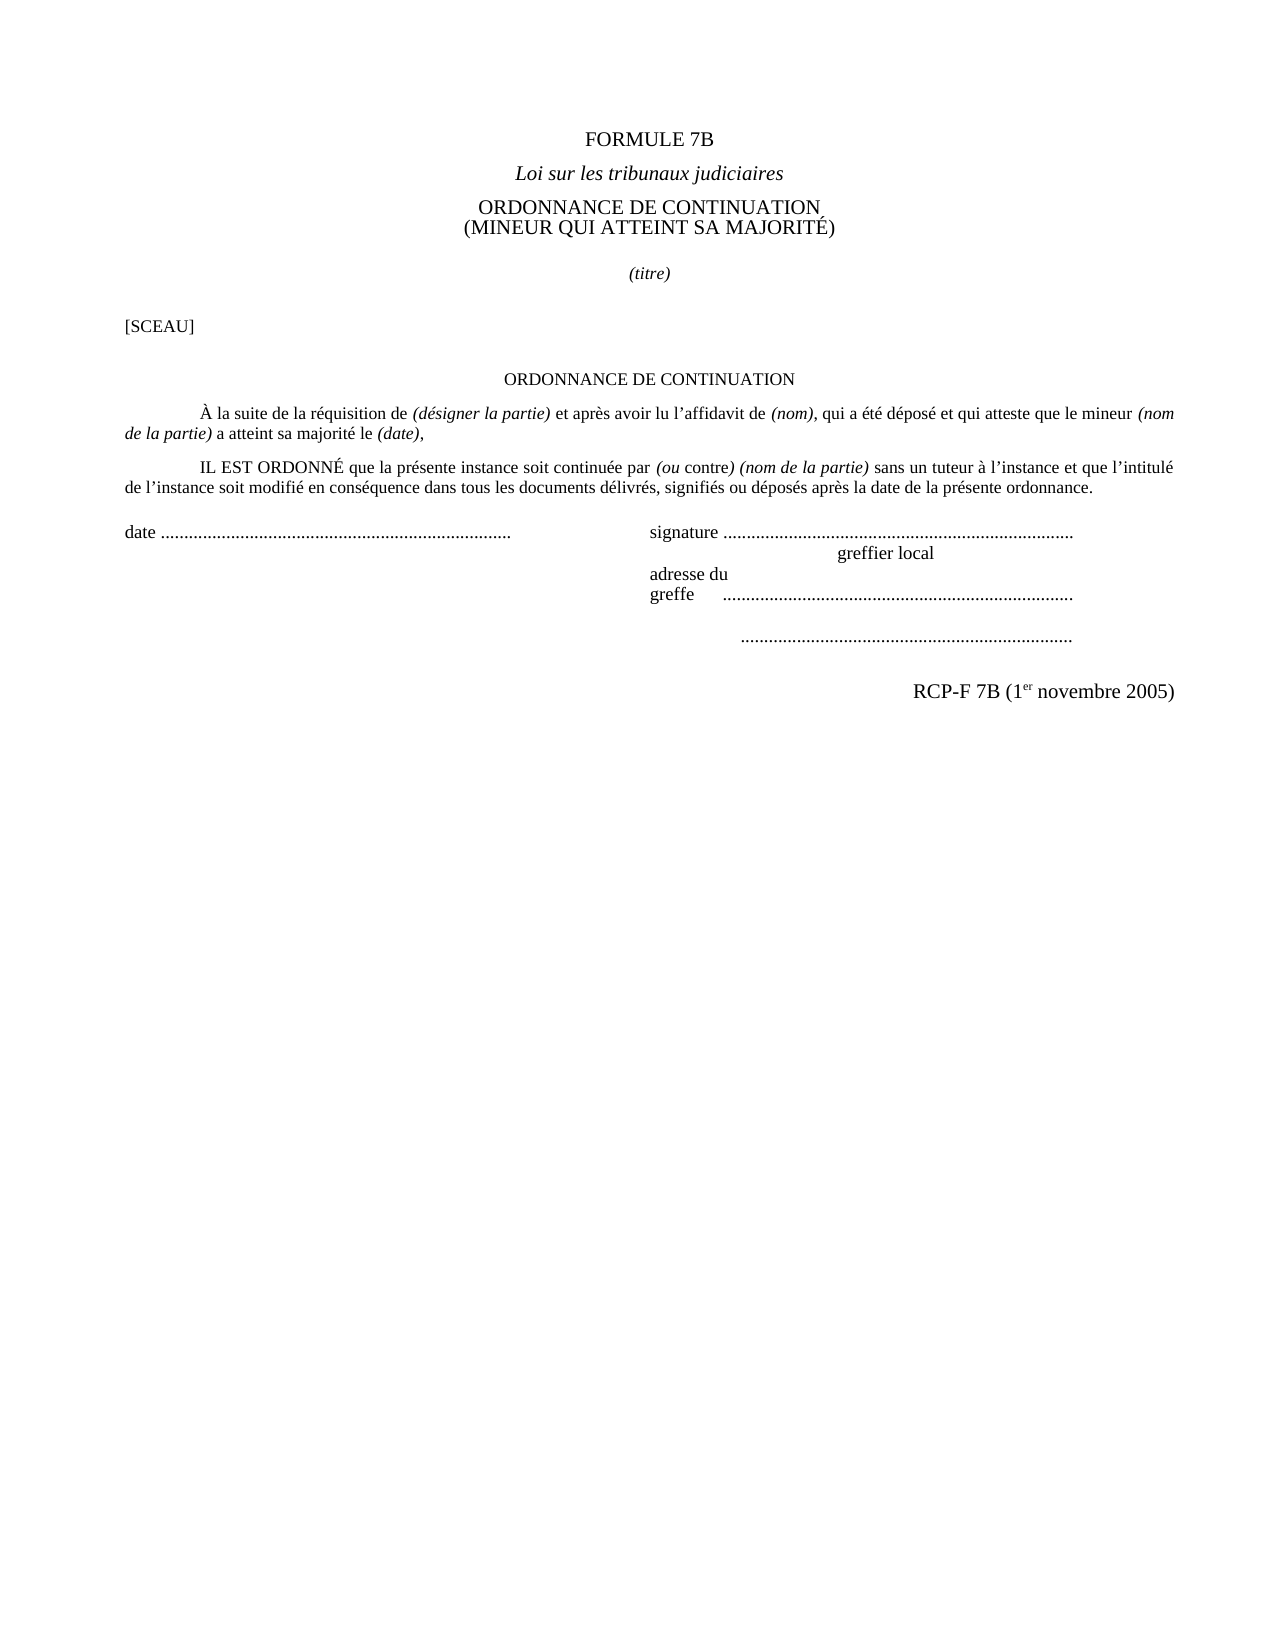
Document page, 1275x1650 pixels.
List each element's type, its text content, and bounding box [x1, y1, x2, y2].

text greffier local [124, 543, 1174, 563]
subtitle ordonnance de continuation [124, 369, 1174, 389]
text (titre) [124, 263, 1174, 283]
text À la suite de la réquisition de (désigner la partie) et après avoir lu l’affidavit de (nom), qui a été déposé et qui atteste que le mineur (nom de la partie) a atteint sa majorité le (date), [124, 404, 1174, 443]
text IL EST ORDONNÉ que la présente instance soit continuée par (ou contre) (nom de la partie) sans un tuteur à l’instance et que l’intitulé de l’instance soit modifié en conséquence dans tous les documents délivrés, signifiés ou déposés après la date de la présente ordonnance. [124, 458, 1174, 497]
text greffe ........................................................................... [124, 585, 1174, 605]
text Formule 7B [124, 130, 1174, 150]
text ....................................................................... [124, 627, 1174, 646]
text [SCEAU] [124, 316, 1174, 336]
text Loi sur les tribunaux judiciaires [124, 164, 1174, 184]
text RCP-F 7B (1er novembre 2005) [124, 681, 1174, 702]
text date ........................................................................... signature ........................................................................... [124, 522, 1174, 542]
text adresse du [124, 564, 1174, 584]
text ordonnance de continuation (mineur qui atteint sa mAjorité) [124, 199, 1174, 238]
